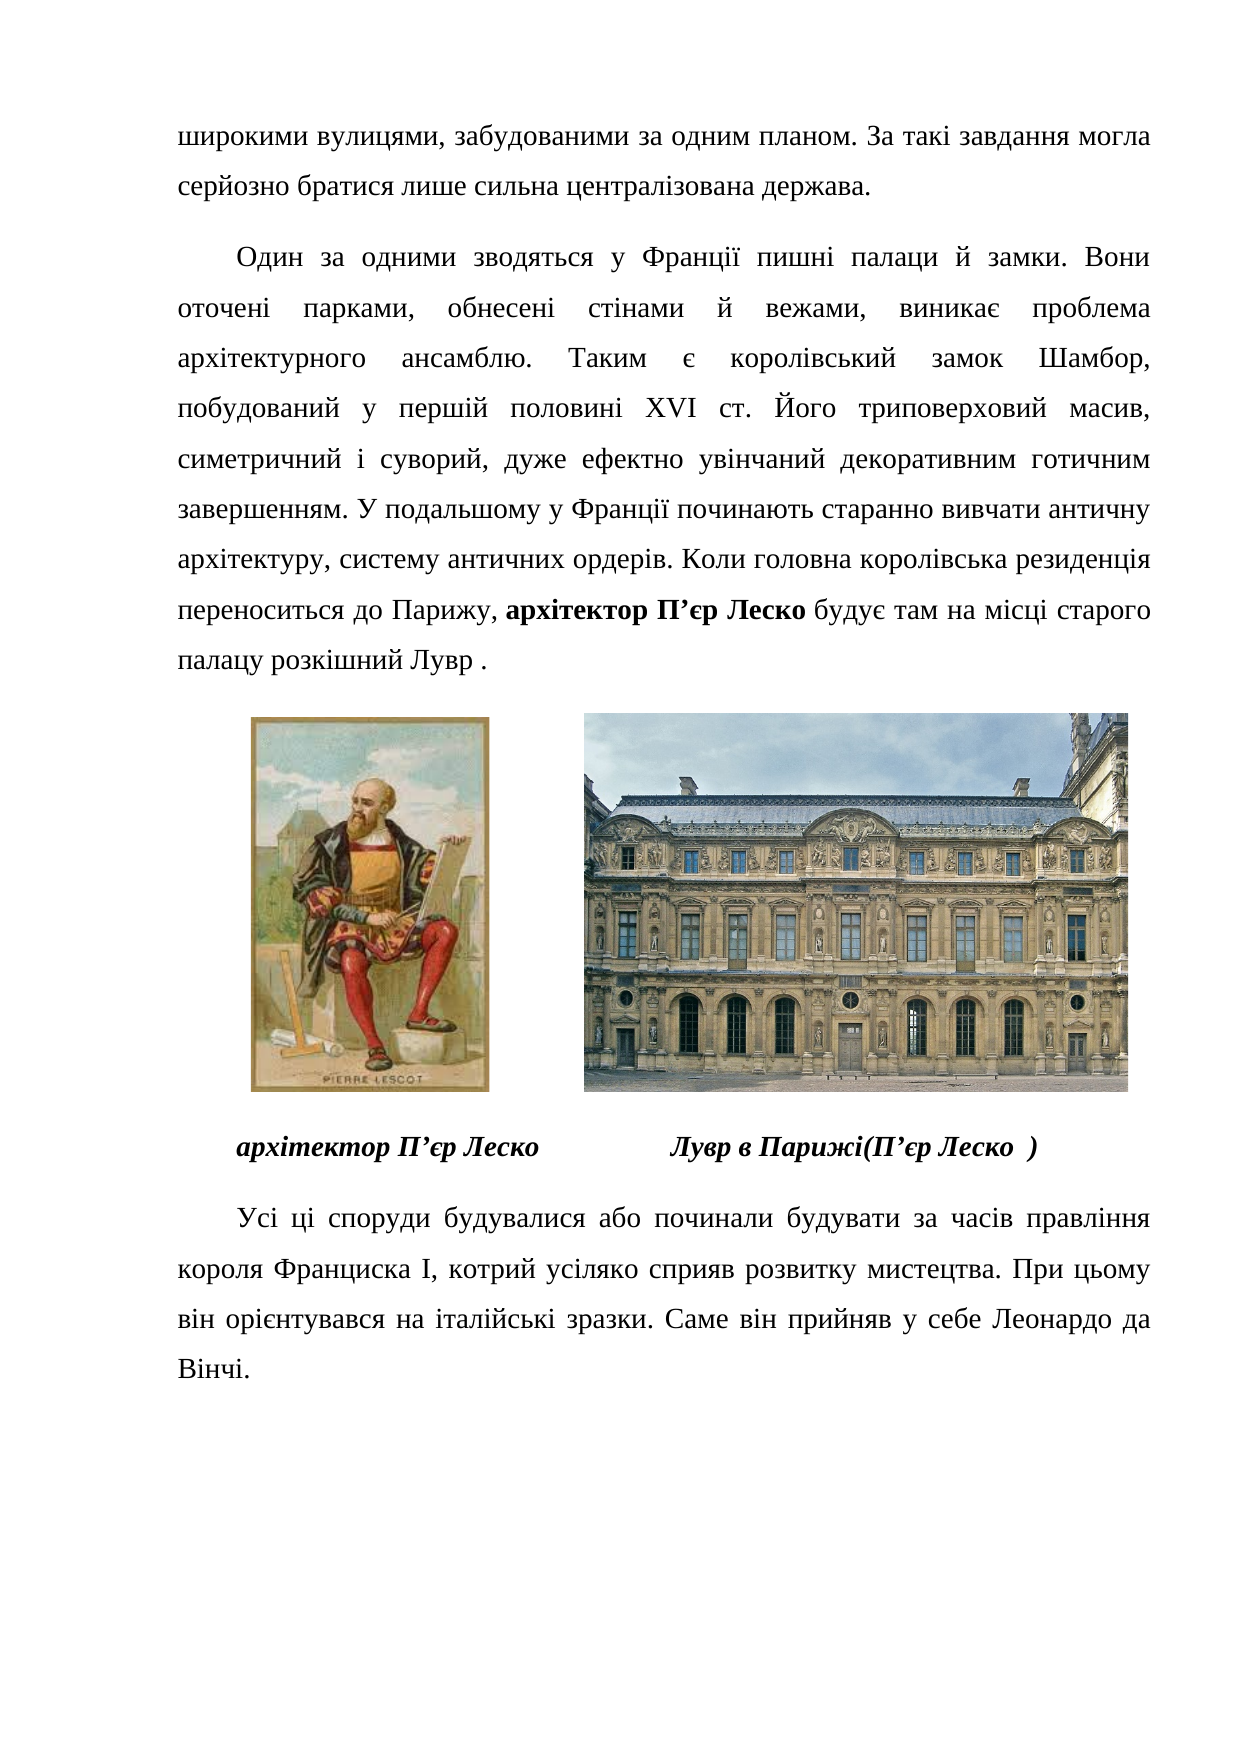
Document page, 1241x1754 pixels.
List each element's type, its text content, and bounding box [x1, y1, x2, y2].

text архітектор П’єр Леско Лувр в Парижі(П’єр Леско ) [177, 1129, 1152, 1163]
text Один за одними зводяться у Франції пишні палаци й замки. Вони оточені парками, обнесені стінами й вежами, виникає проблема архітектурного ансамблю. Таким є королівський замок Шамбор, побудований у першій половині XVI ст. Його триповерховий масив, симетричний і суворий, дуже ефектно увінчаний декоративним готичним завершенням. У подальшому у Франції починають старанно вивчати античну архітектуру, систему античних ордерів. Коли головна королівська резиденція переноситься до Парижу, архітектор П’єр Леско будує там на місці старого палацу розкішний Лувр . [177, 239, 1152, 676]
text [177, 118, 1152, 202]
picture [584, 713, 1129, 1092]
text Усі ці споруди будувалися або починали будувати за часів правління короля Франциска І, котрий усіляко сприяв розвитку мистецтва. При цьому він орієнтувався на італійські зразки. Саме він прийняв у себе Леонардо да Вінчі. [177, 1200, 1152, 1385]
picture [250, 717, 490, 1092]
